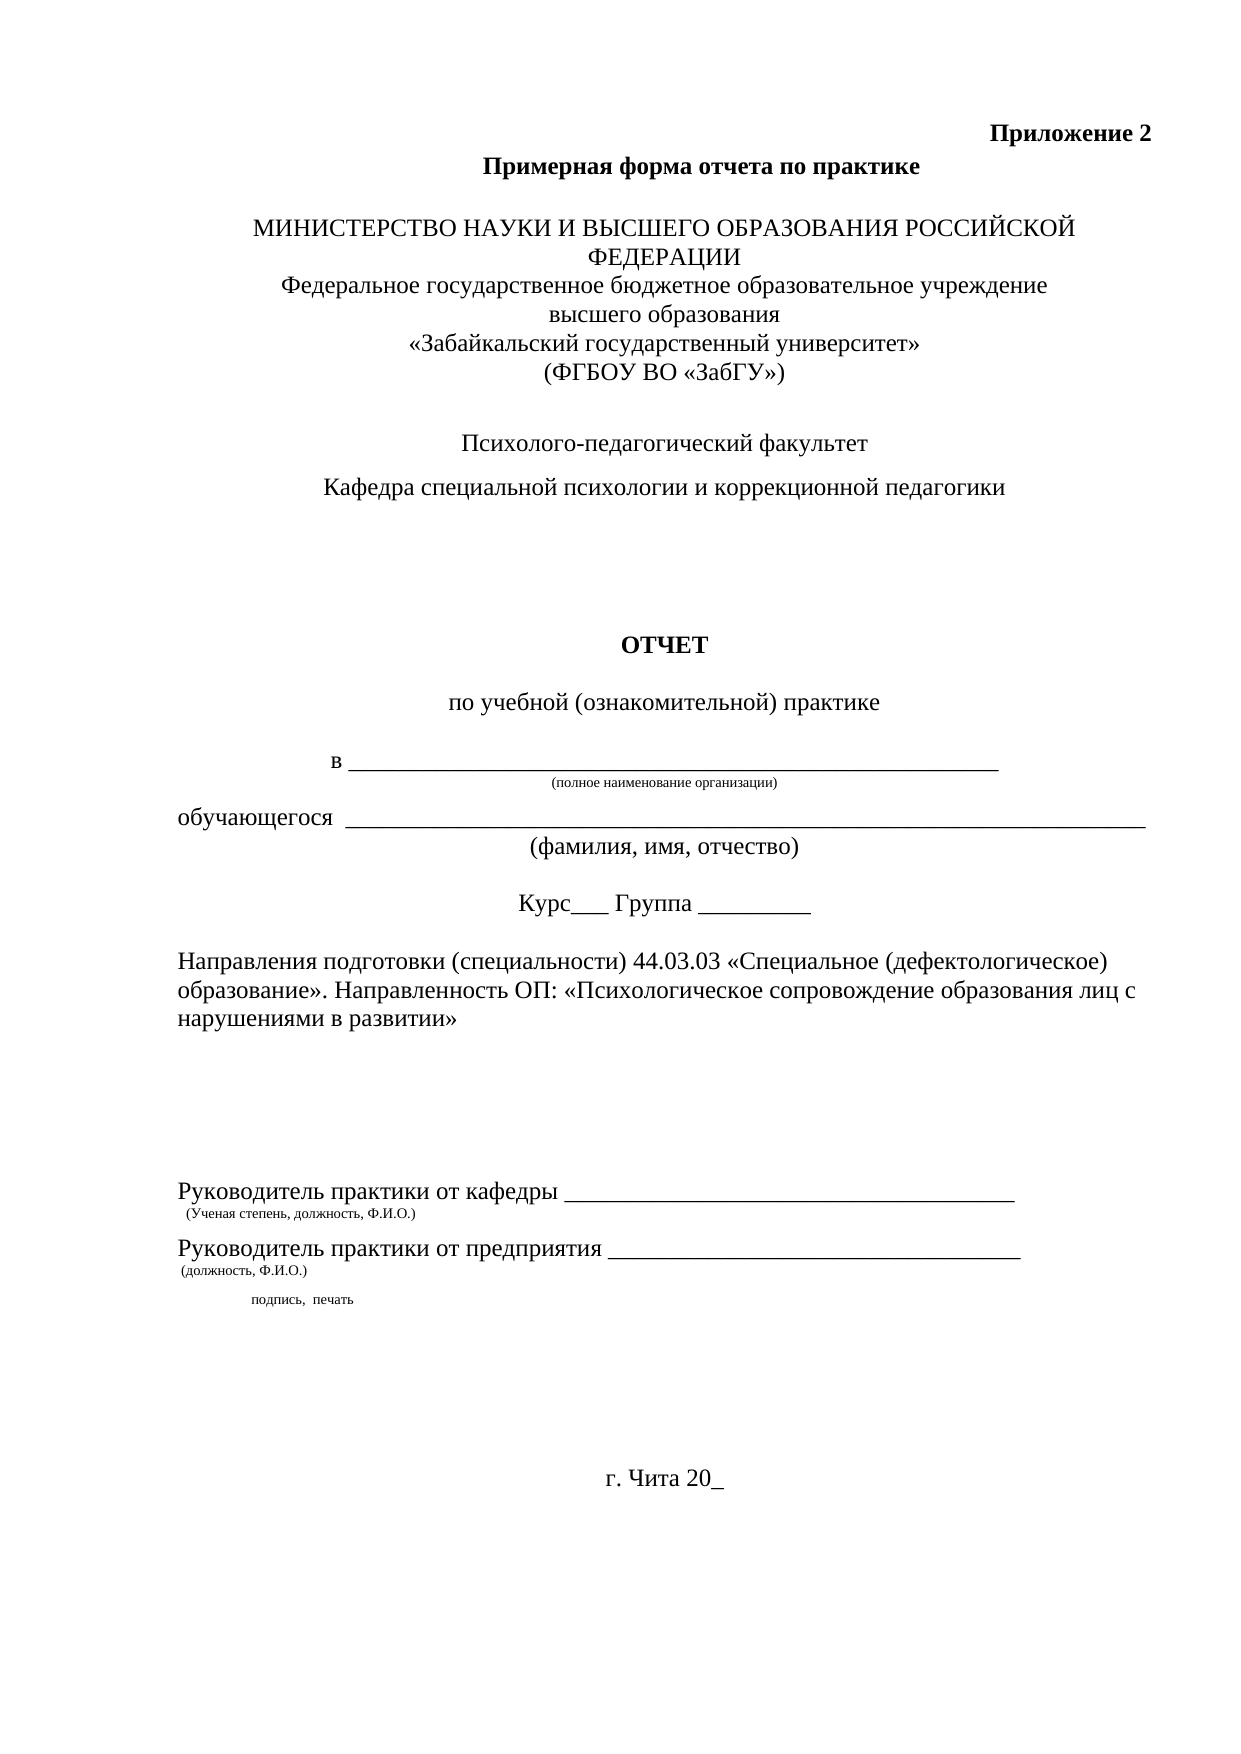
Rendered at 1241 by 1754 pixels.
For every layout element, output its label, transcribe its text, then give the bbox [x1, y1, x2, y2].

text Руководитель практики от кафедры ____________________________________ [177, 1176, 1152, 1205]
text Курс___ Группа _________ [177, 888, 1152, 917]
text высшего образования [177, 299, 1152, 328]
text ОТЧЕТ [177, 630, 1152, 658]
text г. Чита 20_ [177, 1463, 1152, 1492]
text (фамилия, имя, отчество) [177, 831, 1152, 860]
text (Ученая степень, должность, Ф.И.О.) [177, 1205, 1152, 1233]
text Направления подготовки (специальности) 44.03.03 «Специальное (дефектологическое) образование». Направленность ОП: «Психологическое сопровождение образования лиц с нарушениями в развитии» [177, 946, 1152, 1032]
text «Забайкальский государственный университет» [177, 328, 1152, 357]
text обучающегося ________________________________________________________________ [177, 802, 1152, 831]
text Федеральное государственное бюджетное образовательное учреждение [177, 270, 1152, 299]
text Приложение 2 [177, 118, 1152, 147]
text Психолого-педагогический факультет [177, 428, 1152, 457]
text (ФГБОУ ВО «ЗабГУ») [177, 357, 1152, 385]
text по учебной (ознакомительной) практике [177, 687, 1152, 716]
text подпись, печать [177, 1291, 1152, 1320]
text в ____________________________________________________ [177, 745, 1152, 773]
text Кафедра специальной психологии и коррекционной педагогики [177, 472, 1152, 500]
text МИНИСТЕРСТВО НАУКИ И ВЫСШЕГО ОБРАЗОВАНИЯ РОССИЙСКОЙ ФЕДЕРАЦИИ [177, 213, 1152, 270]
text Руководитель практики от предприятия _________________________________ [177, 1233, 1152, 1262]
text (должность, Ф.И.О.) [177, 1262, 1152, 1291]
text Примерная форма отчета по практике [177, 151, 1152, 180]
text (полное наименование организации) [177, 773, 1152, 802]
